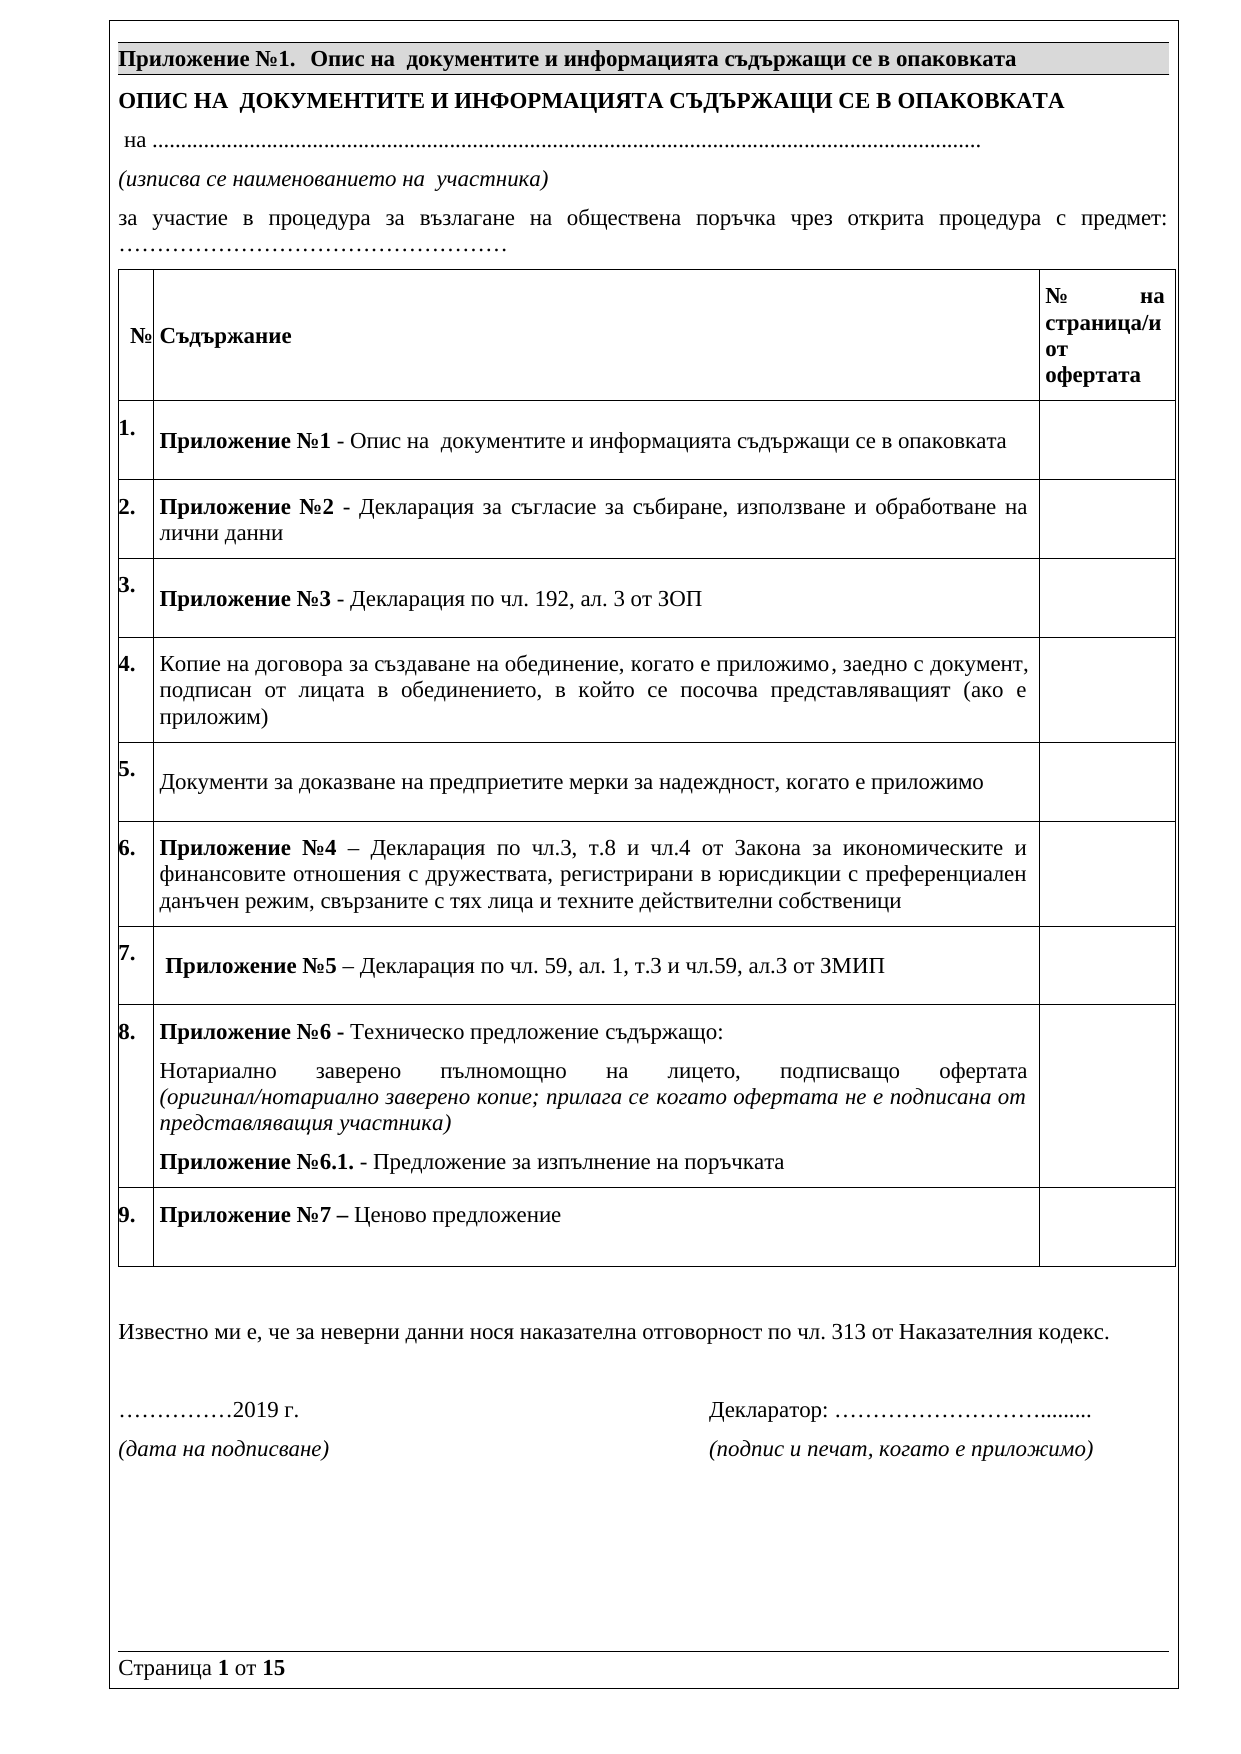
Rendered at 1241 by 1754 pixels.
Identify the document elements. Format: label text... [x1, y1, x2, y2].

text за участие в процедура за възлагане на обществена поръчка чрез открита процедура с предмет: …………………………………………… [118, 204, 1169, 256]
list Опис на документите и информацията съдържащи се в опаковката [118, 43, 1169, 74]
table_cell [119, 743, 153, 821]
table_cell [119, 822, 153, 926]
table_header № [119, 270, 153, 400]
table_cell [1040, 927, 1175, 1004]
table_cell [1040, 822, 1175, 926]
text ОПИС НА документите И ИНФОРМАЦИЯТА съдържащи се в опаковката [118, 87, 1169, 113]
table_header Съдържание [154, 270, 1039, 400]
text на ................................................................................................................................................. [118, 126, 1169, 152]
text (дата на подписване) (подпис и печат, когато е приложимо) [118, 1435, 1169, 1461]
table_cell [119, 927, 153, 1004]
table_cell Документи за доказване на предприетите мерки за надеждност, когато е приложимо [154, 743, 1039, 821]
table_cell [119, 1005, 153, 1187]
table_cell [1040, 559, 1175, 637]
table_cell [119, 480, 153, 558]
table_cell [1040, 480, 1175, 558]
table_cell [1040, 743, 1175, 821]
table_cell [1040, 638, 1175, 742]
table_cell [119, 401, 153, 479]
table_cell Приложение №6 - Техническо предложение съдържащо: Нотариално заверено пълномощно на лицето, подписващо офертата (оригинал/нотариално заверено копие; прилага се когато офертата не е подписана от представляващия участника) Приложение №6.1. - Предложение за изпълнение на поръчката [154, 1005, 1039, 1187]
table_cell [1040, 1005, 1175, 1187]
table_cell Приложение №5 – Декларация по чл. 59, ал. 1, т.3 и чл.59, ал.3 от ЗМИП [154, 927, 1039, 1004]
text ……………2019 г. Декларатор: ………………………......... [118, 1396, 1169, 1422]
table_cell [119, 638, 153, 742]
table_cell Приложение №2 - Декларация за съгласие за събиране, използване и обработване на лични данни [154, 480, 1039, 558]
table_cell Приложение №1 - Опис на документите и информацията съдържащи се в опаковката [154, 401, 1039, 479]
text Известно ми е, че за неверни данни нося наказателна отговорност по чл. 313 от Наказателния кодекс. [118, 1318, 1169, 1345]
table_cell Приложение №3 - Декларация по чл. 192, ал. 3 от ЗОП [154, 559, 1039, 637]
table_cell Приложение №7 – Ценово предложение [154, 1188, 1039, 1266]
text (изписва се наименованието на участника) [118, 165, 1169, 191]
table_cell [1040, 401, 1175, 479]
table_cell [119, 559, 153, 637]
table_cell Приложение №4 – Декларация по чл.3, т.8 и чл.4 от Закона за икономическите и финансовите отношения с дружествата, регистрирани в юрисдикции с преференциален данъчен режим, свързаните с тях лица и техните действителни собственици [154, 822, 1039, 926]
table_header № на страница/и от офертата [1040, 270, 1175, 400]
table_cell [1040, 1188, 1175, 1266]
table_cell Копие на договора за създаване на обединение, когато е приложимо, заедно с документ, подписан от лицата в обединението, в който се посочва представляващият (ако е приложим) [154, 638, 1039, 742]
table_cell [119, 1188, 153, 1266]
